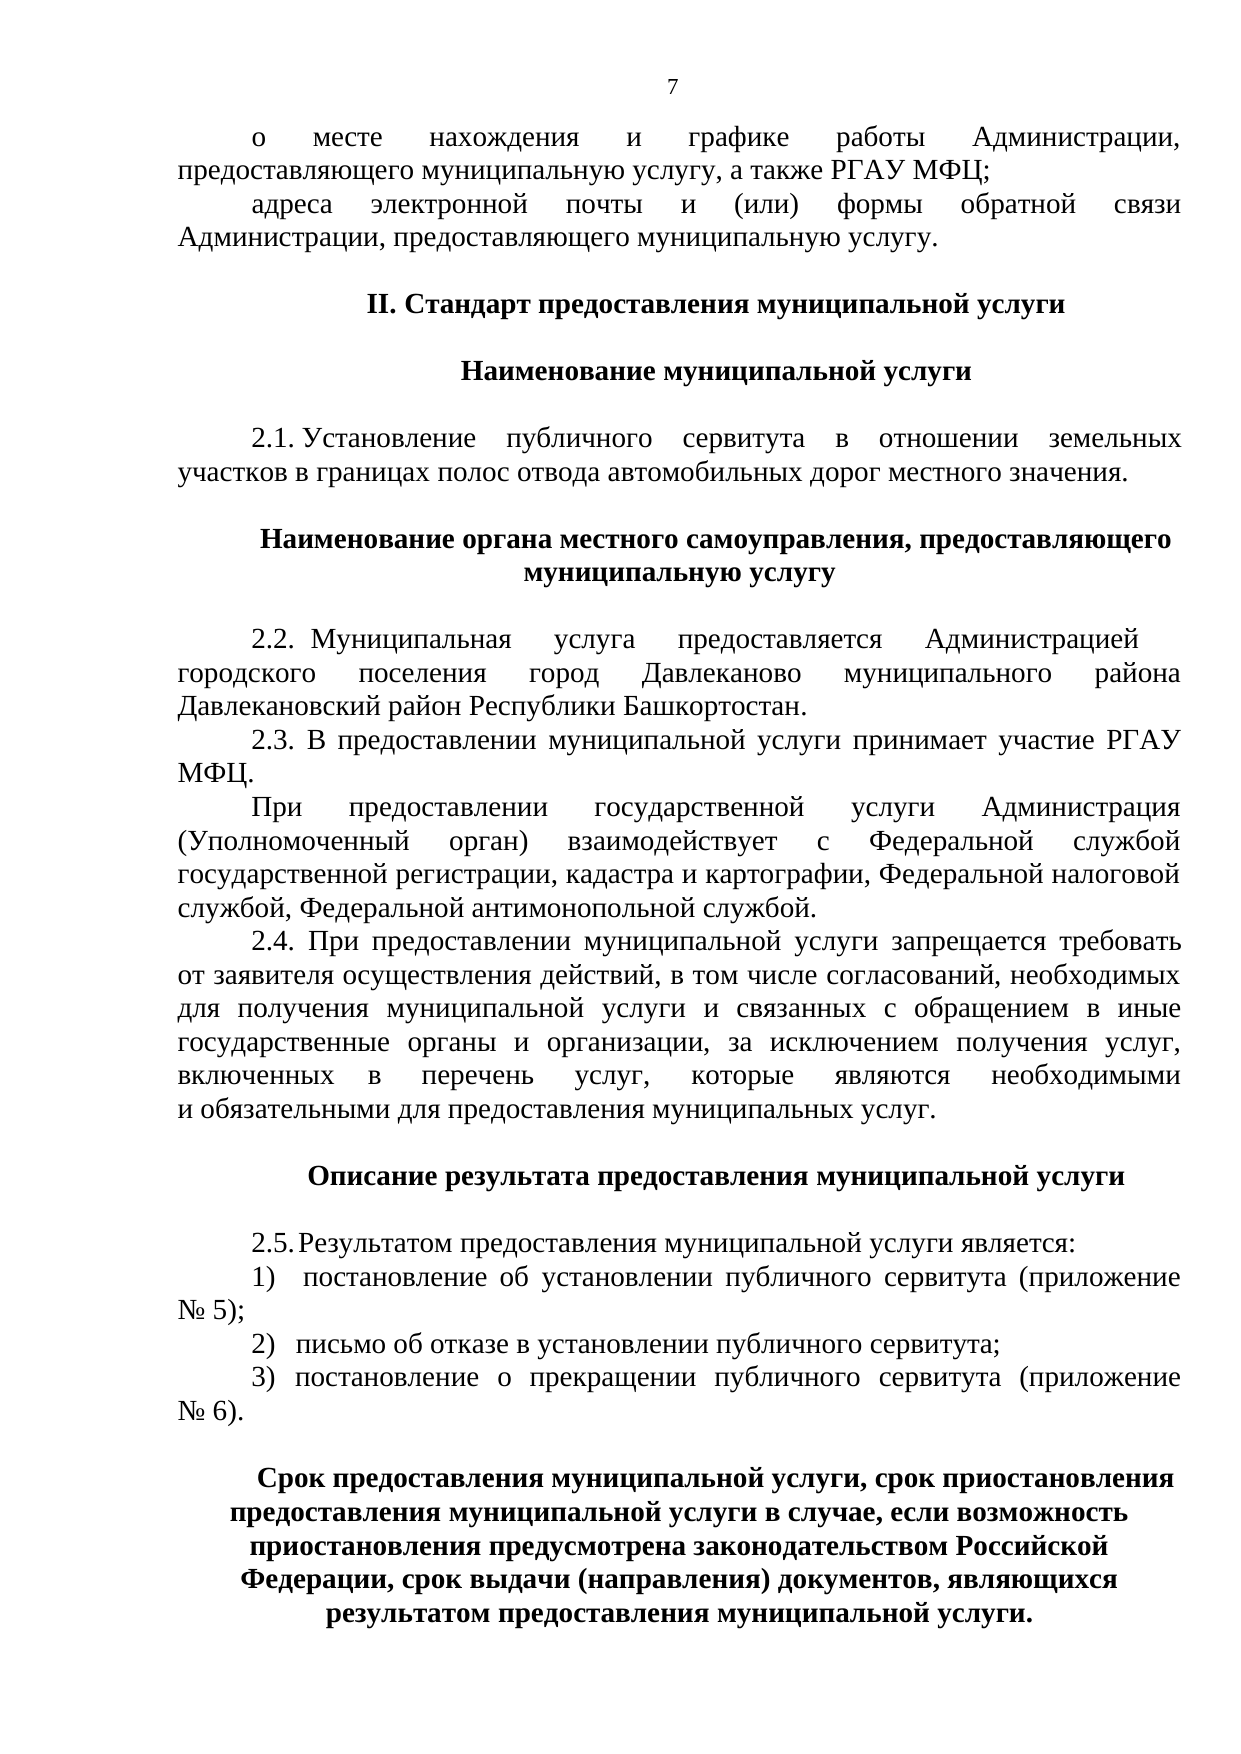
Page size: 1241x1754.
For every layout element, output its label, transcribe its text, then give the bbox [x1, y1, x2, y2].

text Срок предоставления муниципальной услуги, срок приостановления предоставления муниципальной услуги в случае, если возможность [229, 1460, 1177, 1527]
list письмо об отказе в установлении публичного сервитута; [177, 1326, 1181, 1359]
list При предоставлении муниципальной услуги запрещается требовать от заявителя осуществления действий, в том числе согласований, необходимых для получения муниципальной услуги и связанных с обращением в иные государственные органы и организации, за исключением получения услуг, включенных в перечень услуг, которые являются необходимыми и обязательными для предоставления муниципальных услуг. [177, 923, 1181, 1124]
list постановление об установлении публичного сервитута (приложение № 5); [177, 1259, 1181, 1326]
list Муниципальная услуга предоставляется Администрацией городского поселения город Давлеканово муниципального района Давлекановский район Республики Башкортостан. [177, 621, 1182, 722]
list Установление публичного сервитута в отношении земельных участков в границах полос отвода автомобильных дорог местного значения. [177, 421, 1182, 488]
list постановление о прекращении публичного сервитута (приложение № 6). [177, 1359, 1181, 1426]
list адреса электронной почты и (или) формы обратной связи Администрации, предоставляющего муниципальную услугу. [177, 186, 1182, 253]
list При предоставлении государственной услуги Администрация (Уполномоченный орган) взаимодействует с Федеральной службой государственной регистрации, кадастра и картографии, Федеральной налоговой службой, Федеральной антимонопольной службой. [177, 789, 1181, 923]
text Описание результата предоставления муниципальной услуги [307, 1158, 1198, 1192]
list В предоставлении муниципальной услуги принимает участие РГАУ МФЦ. [177, 722, 1181, 789]
text Наименование органа местного самоуправления, предоставляющего муниципальную услугу [260, 521, 1174, 588]
text приостановления предусмотрена законодательством Российской Федерации, срок выдачи (направления) документов, являющихся результатом предоставления муниципальной услуги. [240, 1528, 1118, 1628]
list Результатом предоставления муниципальной услуги является: [177, 1225, 1181, 1259]
text о месте нахождения и графике работы Администрации, предоставляющего муниципальную услугу, а также РГАУ МФЦ; [177, 119, 1181, 186]
list Стандарт предоставления муниципальной услуги Наименование муниципальной услуги [366, 286, 1066, 387]
